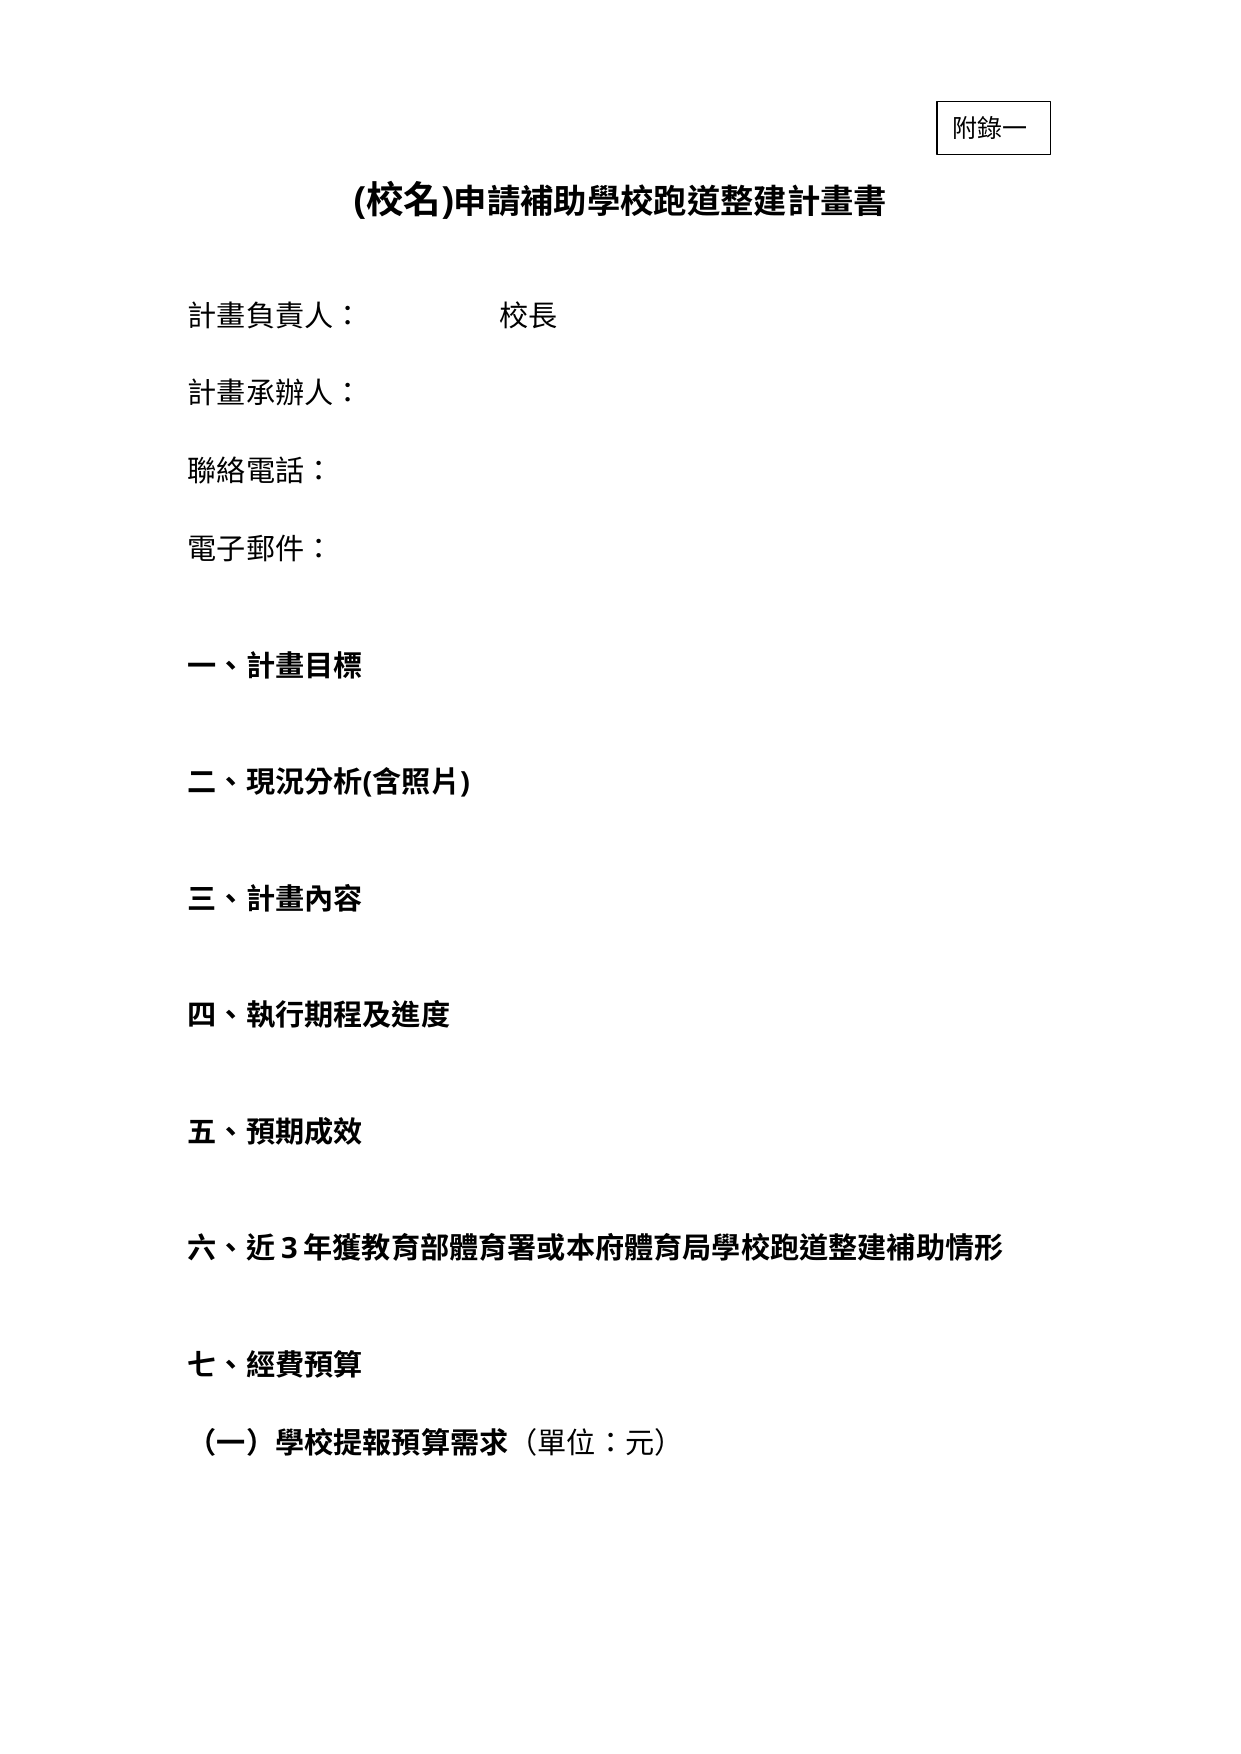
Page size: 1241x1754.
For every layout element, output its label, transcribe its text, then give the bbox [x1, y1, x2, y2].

text 計畫承辦人： [187, 352, 1053, 430]
text 聯絡電話： [187, 430, 1053, 508]
text 一、計畫目標 [187, 624, 1053, 702]
text 六、近3年獲教育部體育署或本府體育局學校跑道整建補助情形 [187, 1207, 1053, 1285]
text 二、現況分析(含照片) [187, 741, 1053, 819]
text 四、執行期程及進度 [187, 974, 1053, 1052]
text 五、預期成效 [187, 1091, 1053, 1168]
text 計畫負責人： 校長 [187, 275, 1053, 352]
text 三、計畫內容 [187, 857, 1053, 935]
text （一）學校提報預算需求（單位：元） [187, 1401, 1053, 1479]
text 七、經費預算 [187, 1324, 1053, 1401]
text 電子郵件： [187, 508, 1053, 586]
text (校名)申請補助學校跑道整建計畫書 [187, 158, 1053, 236]
